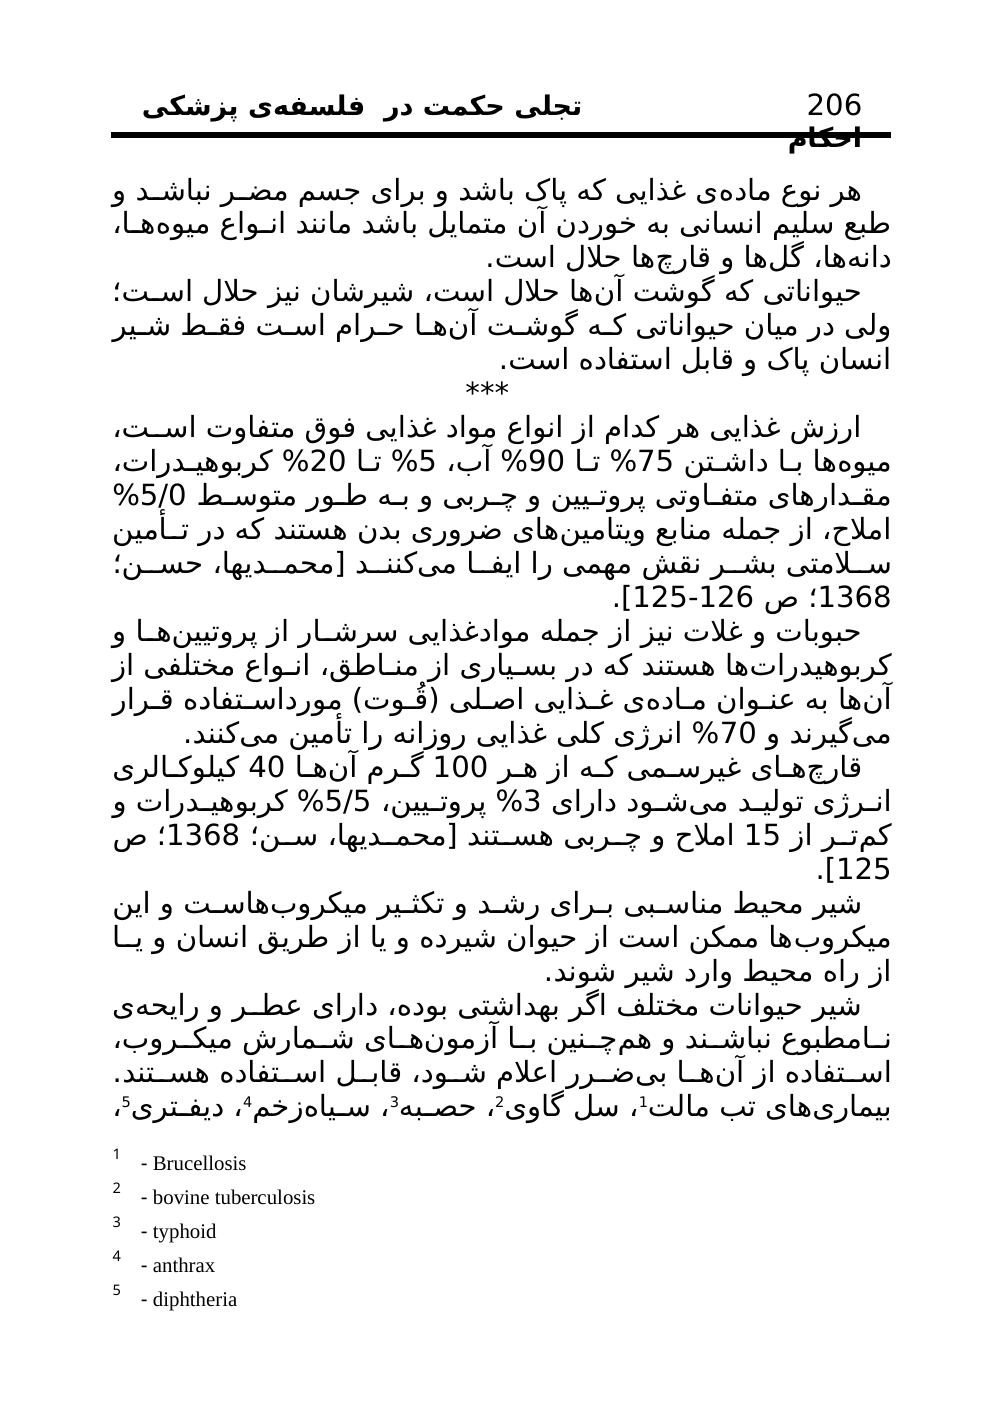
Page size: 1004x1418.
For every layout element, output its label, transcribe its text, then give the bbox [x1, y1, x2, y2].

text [112, 988, 892, 1124]
text حیواناتی که گوشت آن‌ها حلال است، شیرشان نیز حلال است؛ ولی در میان حیواناتی که گوشت آن‌ها حرام است فقط شیر انسان پاک و قابل استفاده است. [112, 275, 892, 377]
text هر نوع ماده‌ی غذایی که پاک باشد و برای جسم مضر نباشد و طبع سلیم انسانی به خوردن آن متمایل باشد مانند انواع میوه‌ها، دانه‌ها، گل‌ها و قارچ‌ها حلال است. [112, 173, 892, 275]
text قارچ‌های غیرسمی که از هر 100 گرم آن‌ها 40 کیلوکالری انرژی تولید می‌شود دارای 3% پروتیین، 5/5% کربوهیدرات و کم‌تر از 15 املاح و چربی هستند [محمدیها، سن؛ 1368؛ ص 125]. [112, 750, 892, 886]
text حبوبات و غلات نیز از جمله موادغذایی سرشار از پروتیین‌ها و کربوهیدرات‌ها هستند که در بسیاری از مناطق، انواع مختلفی از آن‌ها به عنوان ماده‌ی غذایی اصلی (قُوت) مورداستفاده قرار می‌گیرند و 70% انرژی کلی غذایی روزانه را تأمین می‌کنند. [112, 614, 892, 750]
text ارزش غذایی هر کدام از انواع مواد غذایی فوق متفاوت است، میوه‌ها با داشتن 75% تا 90% آب، 5% تا 20% کربوهیدرات، مقدارهای متفاوتی پروتیین و چربی و به طور متوسط 5/0% املاح، از جمله منابع ویتامین‌های ضروری بدن هستند که در تأمین سلامتی بشر نقش مهمی را ایفا می‌کنند [محمدیها، حسن؛ 1368؛ ص 126-125]. [112, 411, 892, 614]
text شیر محیط مناسبی برای رشد و تکثیر میکروب‌هاست و این میکروب‌ها ممکن است از حیوان شیرده و یا از طریق انسان و یا از راه محیط وارد شیر شوند. [112, 886, 892, 988]
text *** [112, 377, 892, 411]
